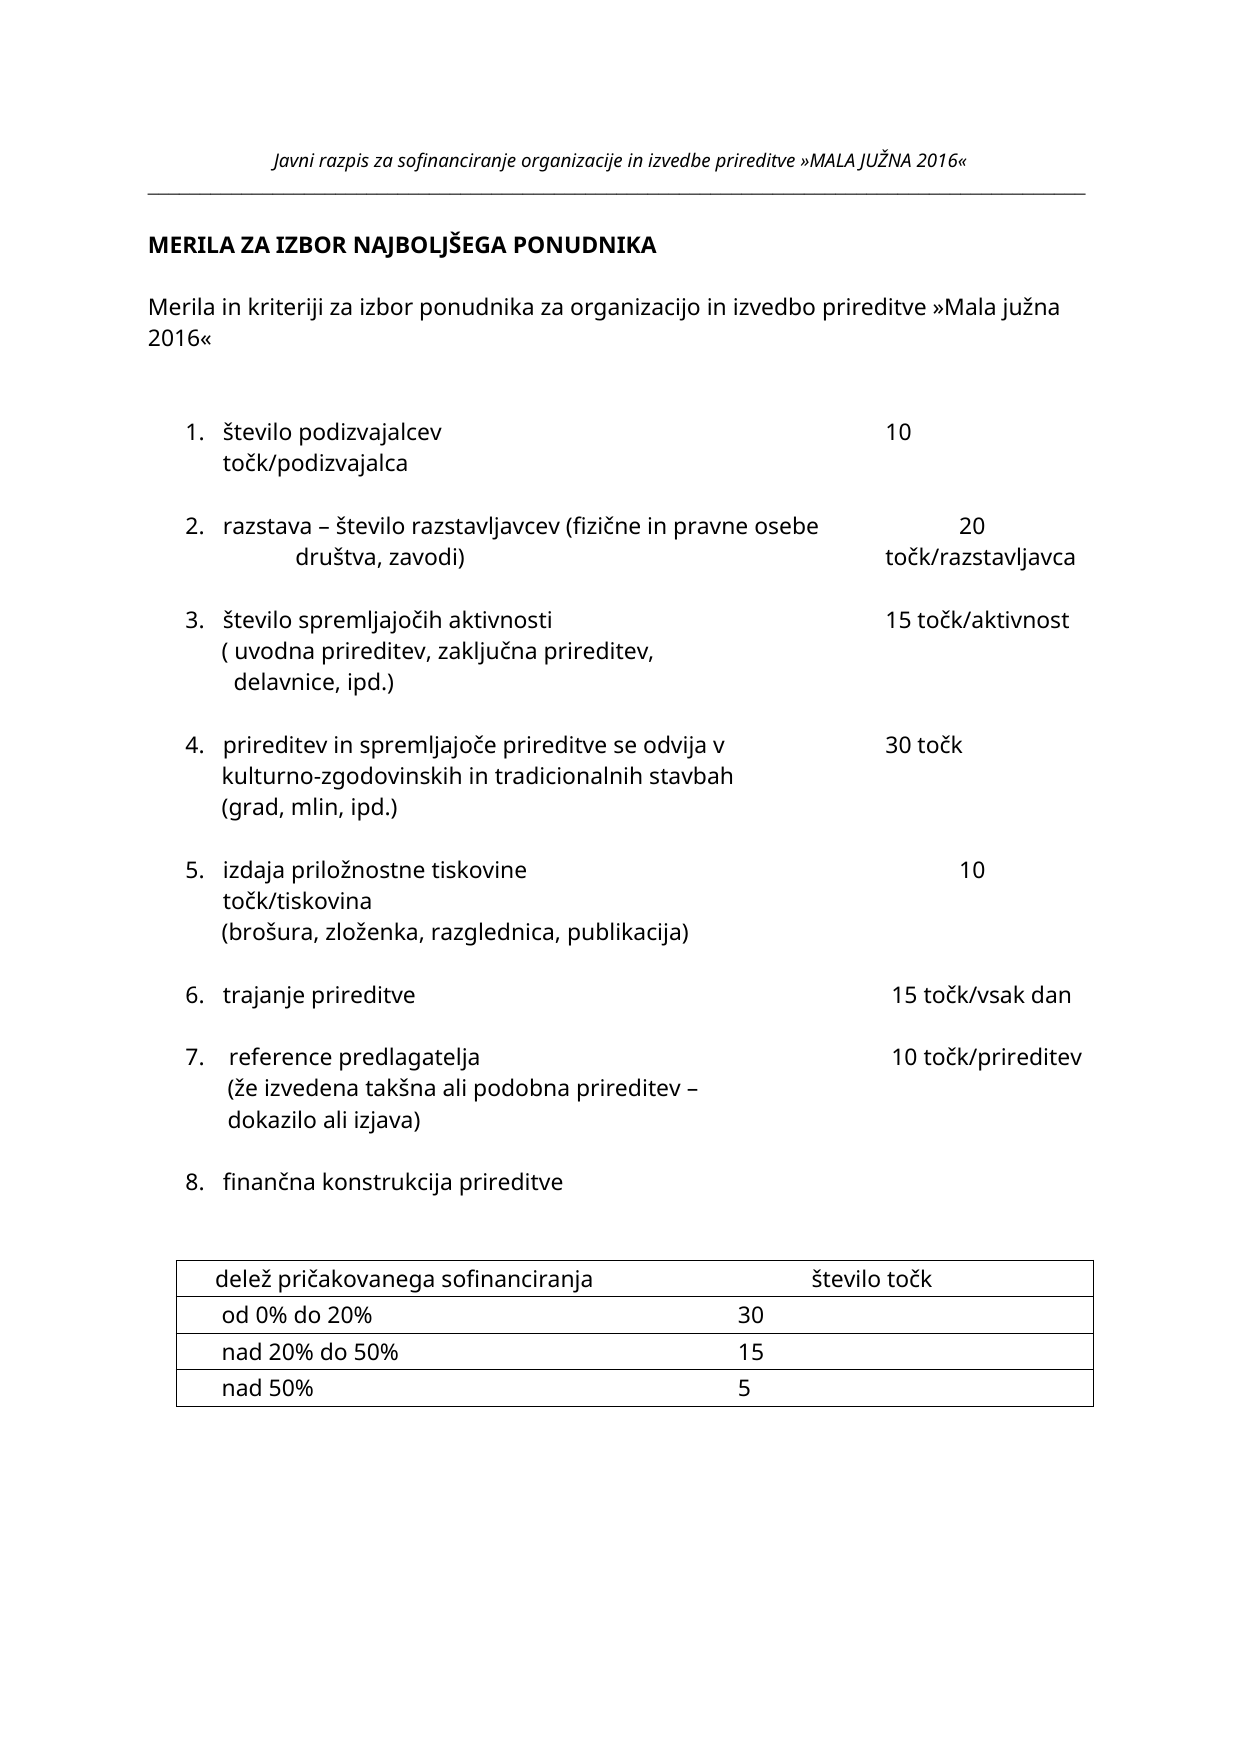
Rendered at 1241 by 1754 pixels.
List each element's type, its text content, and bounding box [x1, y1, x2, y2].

text (že izvedena takšna ali podobna prireditev – [185, 1072, 1093, 1103]
text kulturno-zgodovinskih in tradicionalnih stavbah [185, 760, 1093, 791]
list število podizvajalcev 10 točk/podizvajalca [185, 416, 1093, 478]
list trajanje prireditve 15 točk/vsak dan [185, 978, 1093, 1041]
text __________________________________________________________________________________________ [148, 173, 1093, 197]
list prireditev in spremljajoče prireditve se odvija v 30 točk [185, 728, 1093, 760]
text delavnice, ipd.) [185, 666, 1093, 697]
text MERILA ZA IZBOR NAJBOLJŠEGA PONUDNIKA [148, 228, 1093, 260]
list reference predlagatelja 10 točk/prireditev [185, 1041, 1093, 1072]
text nad 50% 5 [177, 1370, 1093, 1406]
list izdaja priložnostne tiskovine 10 točk/tiskovina [185, 853, 1093, 916]
list razstava – število razstavljavcev (fizične in pravne osebe 20 društva, zavodi) točk/razstavljavca [185, 510, 1093, 603]
text (brošura, zloženka, razglednica, publikacija) [185, 916, 1093, 947]
text delež pričakovanega sofinanciranja število točk [177, 1261, 1093, 1296]
text Javni razpis za sofinanciranje organizacije in izvedbe prireditve »MALA JUŽNA 2016« [148, 148, 1093, 173]
text od 0% do 20% 30 [177, 1297, 1093, 1333]
list število spremljajočih aktivnosti 15 točk/aktivnost [185, 603, 1093, 635]
list finančna konstrukcija prireditve [185, 1166, 1093, 1197]
text Merila in kriteriji za izbor ponudnika za organizacijo in izvedbo prireditve »Mala južna 2016« [148, 291, 1093, 353]
text dokazilo ali izjava) [185, 1103, 1093, 1135]
text ( uvodna prireditev, zaključna prireditev, [185, 635, 1093, 666]
text (grad, mlin, ipd.) [185, 791, 1093, 822]
text nad 20% do 50% 15 [177, 1334, 1093, 1369]
